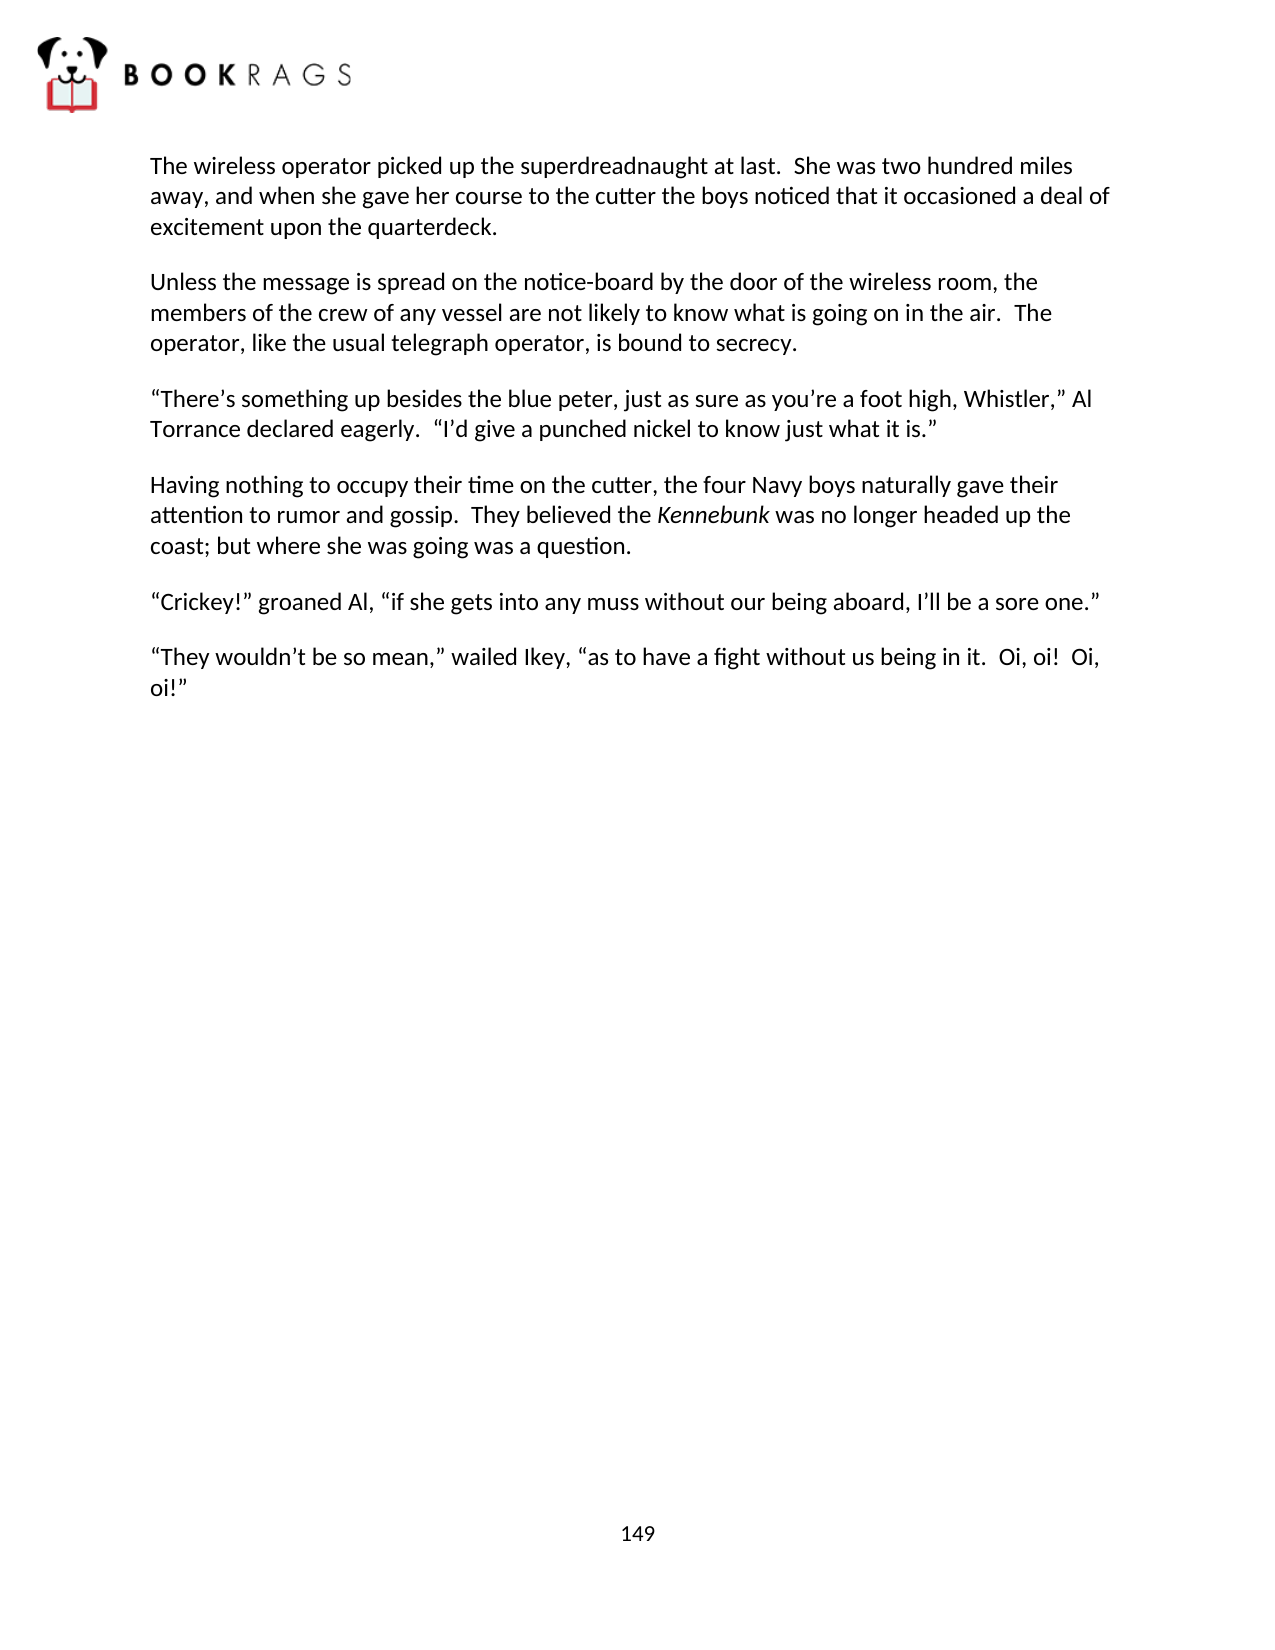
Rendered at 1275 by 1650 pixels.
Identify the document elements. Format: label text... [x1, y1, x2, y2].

text “Crickey!” groaned Al, “if she gets into any muss without our being aboard, I’ll be a sore one.” [150, 586, 1125, 616]
picture [37, 37, 351, 113]
text The wireless operator picked up the superdreadnaught at last. She was two hundred miles away, and when she gave her course to the cutter the boys noticed that it occasioned a deal of excitement upon the quarterdeck. [150, 150, 1125, 242]
text “There’s something up besides the blue peter, just as sure as you’re a foot high, Whistler,” Al Torrance declared eagerly. “I’d give a punched nickel to know just what it is.” [150, 383, 1125, 444]
text Unless the message is spread on the notice-board by the door of the wireless room, the members of the crew of any vessel are not likely to know what is going on in the air. The operator, like the usual telegraph operator, is bound to secrecy. [150, 267, 1125, 358]
text “They wouldn’t be so mean,” wailed Ikey, “as to have a fight without us being in it. Oi, oi! Oi, oi!” [150, 641, 1125, 702]
text Having nothing to occupy their time on the cutter, the four Navy boys naturally gave their attention to rumor and gossip. They believed the Kennebunk was no longer headed up the coast; but where she was going was a question. [150, 469, 1125, 561]
